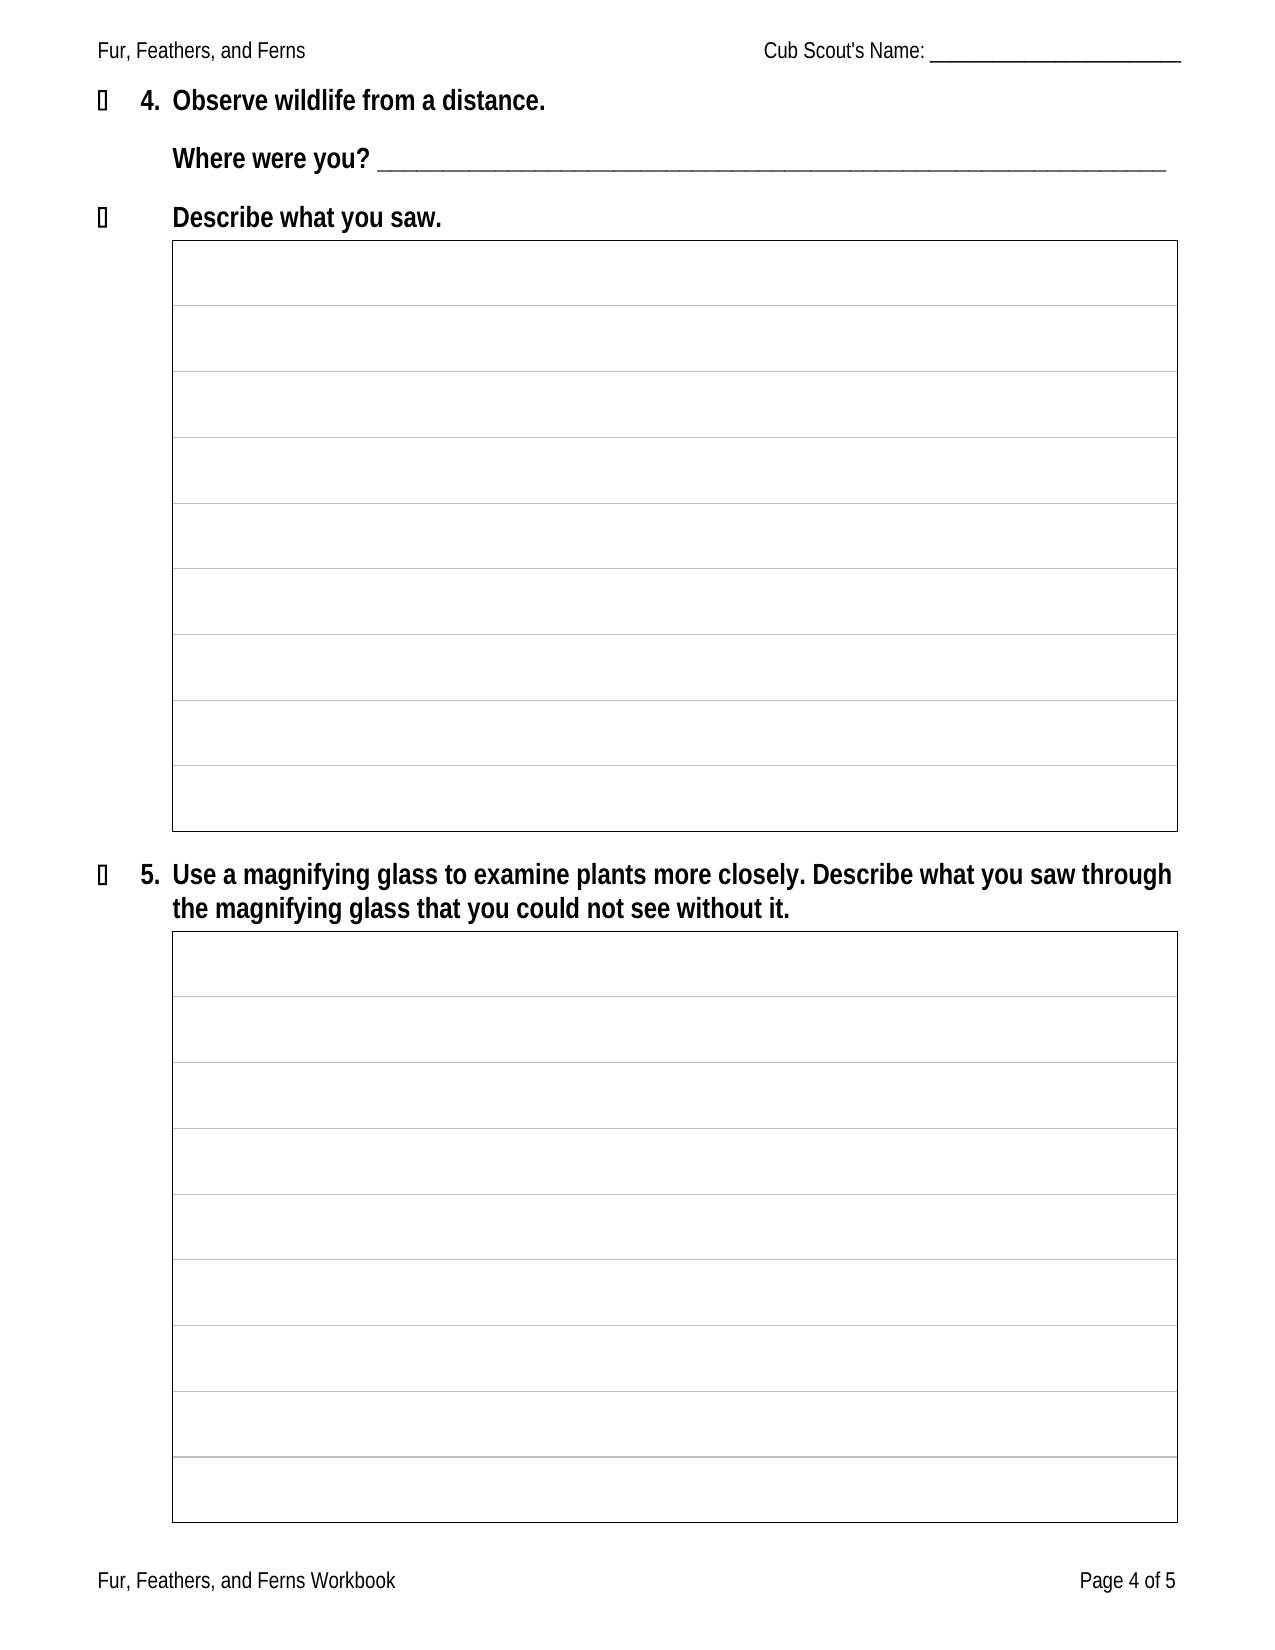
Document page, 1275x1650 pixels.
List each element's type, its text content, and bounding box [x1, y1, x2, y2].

table_cell [173, 1326, 1177, 1391]
table_cell [173, 701, 1177, 765]
table_cell [173, 504, 1177, 568]
table_cell [173, 1392, 1177, 1456]
table_cell [173, 635, 1177, 700]
table_cell [173, 438, 1177, 502]
text Where were you? [97, 141, 1177, 175]
table_cell [173, 306, 1177, 371]
text Describe what you saw. [97, 200, 1177, 233]
table_cell [173, 569, 1177, 634]
table_header [173, 241, 1177, 305]
table_cell [173, 1260, 1177, 1325]
table_header [173, 932, 1177, 996]
table_cell [173, 372, 1177, 437]
table_cell [173, 1129, 1177, 1193]
text 4. Observe wildlife from a distance. [97, 83, 1177, 116]
table_cell [173, 1195, 1177, 1259]
table_cell [173, 997, 1177, 1062]
table_cell [173, 1458, 1177, 1522]
table_cell [173, 1063, 1177, 1128]
text 5. Use a magnifying glass to examine plants more closely. Describe what you saw through the magnifying glass that you could not see without it. [97, 857, 1177, 924]
table_cell [173, 766, 1177, 831]
